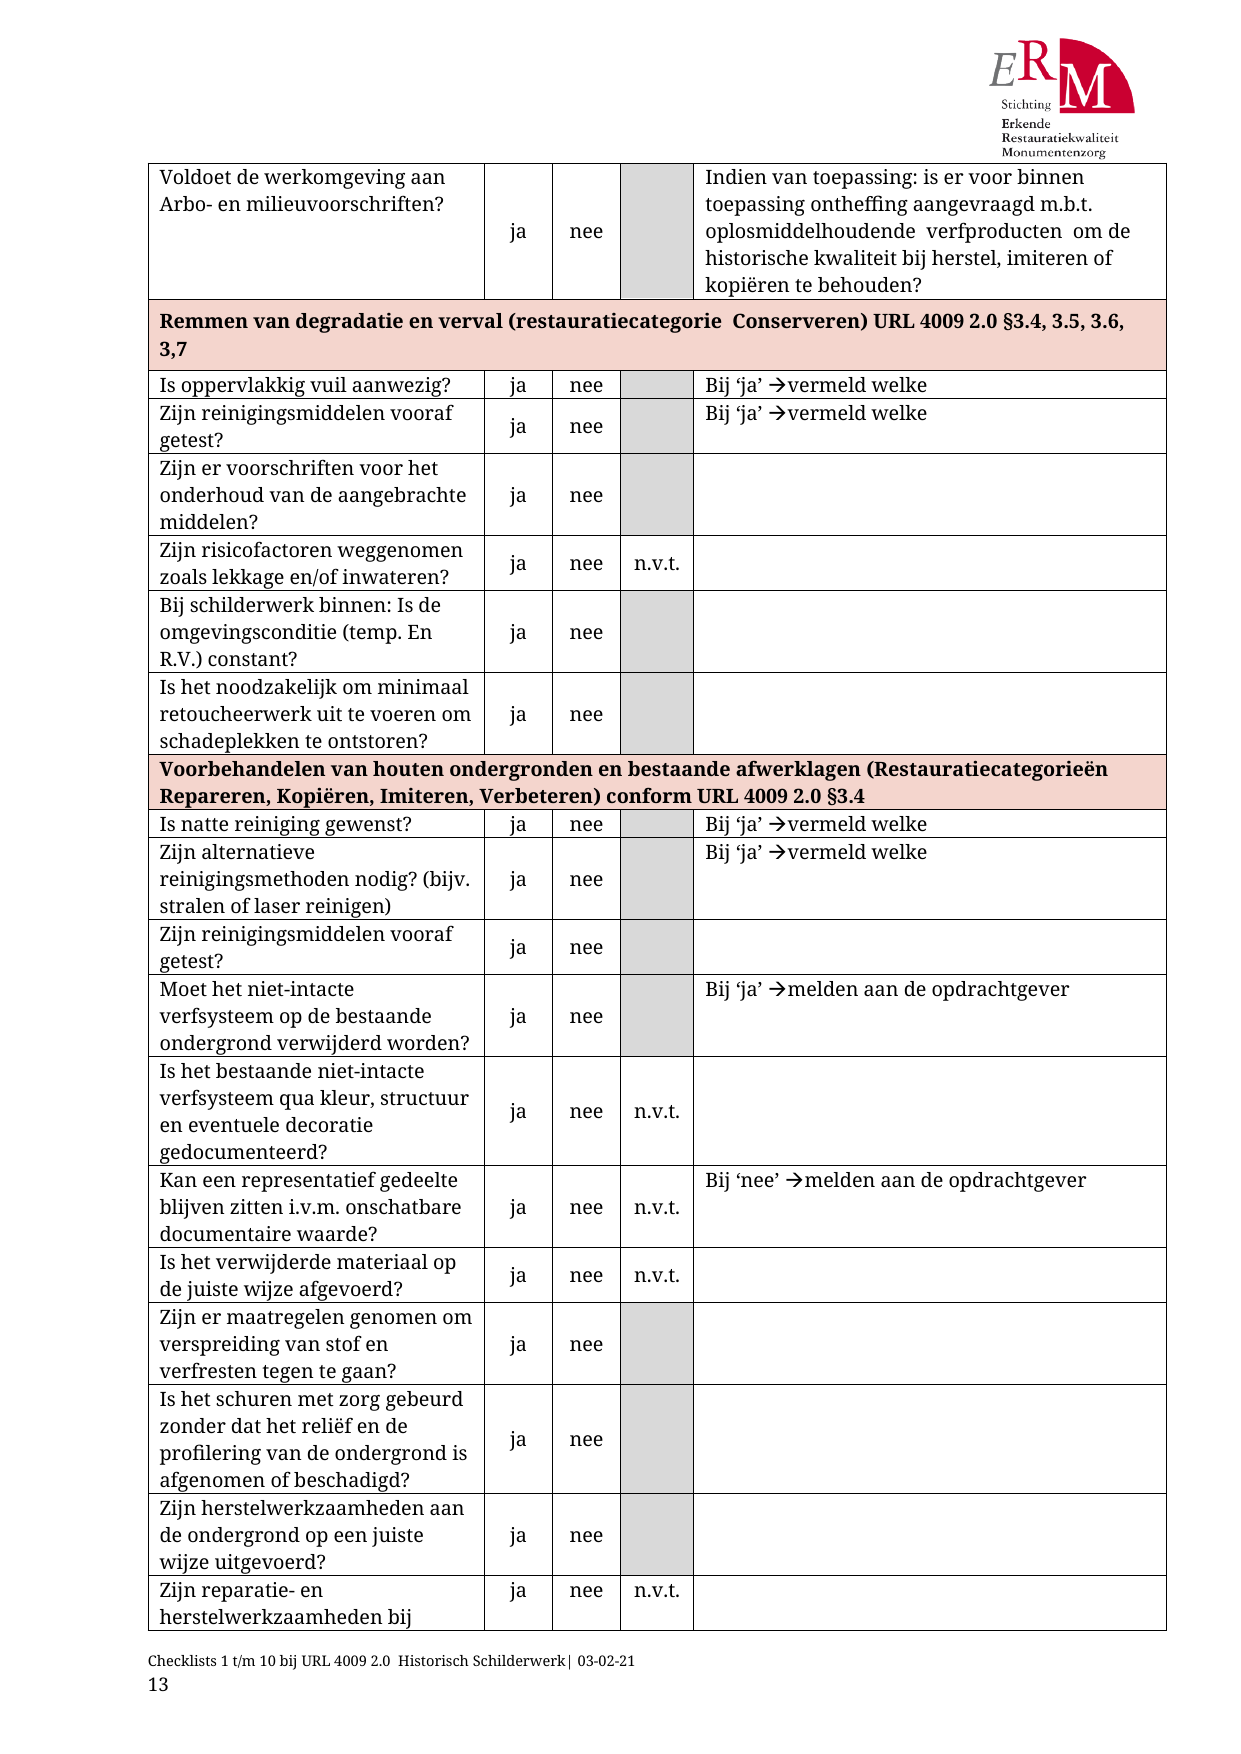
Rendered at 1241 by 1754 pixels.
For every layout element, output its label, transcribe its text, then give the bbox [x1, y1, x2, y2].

table_cell Is het schuren met zorg gebeurd zonder dat het reliëf en de profilering van de ondergrond is afgenomen of beschadigd? [149, 1385, 484, 1493]
table_cell Is oppervlakkig vuil aanwezig? [149, 371, 484, 398]
table_cell nee [553, 673, 620, 754]
table_cell [694, 591, 1166, 672]
table_cell ja [485, 371, 552, 398]
table_cell Moet het niet-intacte verfsysteem op de bestaande ondergrond verwijderd worden? [149, 975, 484, 1056]
table_cell nee [553, 975, 620, 1056]
table_cell [621, 1303, 693, 1384]
table_cell Bij ‘ja’ melden aan de opdrachtgever [694, 975, 1166, 1056]
table_cell Kan een representatief gedeelte blijven zitten i.v.m. onschatbare documentaire waarde? [149, 1166, 484, 1247]
table_cell [621, 673, 693, 754]
table_cell n.v.t. [621, 1057, 693, 1165]
table_cell [621, 591, 693, 672]
table_cell Zijn alternatieve reinigingsmethoden nodig? (bijv. stralen of laser reinigen) [149, 838, 484, 919]
table_cell nee [553, 1303, 620, 1384]
table_cell [694, 1576, 1166, 1630]
table_cell Is het bestaande niet-intacte verfsysteem qua kleur, structuur en eventuele decoratie gedocumenteerd? [149, 1057, 484, 1165]
table_cell ja [485, 673, 552, 754]
table_cell ja [485, 1494, 552, 1575]
table_cell Remmen van degradatie en verval (restauratiecategorie Conserveren) URL 4009 2.0 §3.4, 3.5, 3.6, 3,7 [149, 300, 1166, 370]
table_cell Zijn herstelwerkzaamheden aan de ondergrond op een juiste wijze uitgevoerd? [149, 1494, 484, 1575]
table_cell Bij ‘ja’ vermeld welke [694, 399, 1166, 453]
picture [980, 28, 1142, 163]
table_cell ja [485, 399, 552, 453]
table_cell Is het noodzakelijk om minimaal retoucheerwerk uit te voeren om schadeplekken te ontstoren? [149, 673, 484, 754]
table_cell n.v.t. [621, 1576, 693, 1630]
table_cell nee [553, 591, 620, 672]
table_cell nee [553, 399, 620, 453]
table_cell Zijn risicofactoren weggenomen zoals lekkage en/of inwateren? [149, 536, 484, 590]
table_cell nee [553, 1057, 620, 1165]
table_cell ja [485, 164, 552, 298]
table_cell Zijn reparatie- en herstelwerkzaamheden bij houten ondergronden conform § 3.4.2.5 en URL 4001 uitgevoerd? [149, 1576, 484, 1630]
table_cell n.v.t. [621, 1166, 693, 1247]
table_cell [621, 371, 693, 398]
table_cell Zijn reinigingsmiddelen vooraf getest? [149, 920, 484, 974]
table_cell Bij ‘ja’ vermeld welke [694, 810, 1166, 837]
table_cell [694, 673, 1166, 754]
table_cell [694, 1057, 1166, 1165]
table_cell [621, 920, 693, 974]
table_cell Is het verwijderde materiaal op de juiste wijze afgevoerd? [149, 1248, 484, 1302]
table_cell ja [485, 1166, 552, 1247]
table_cell Bij ‘nee’ melden aan de opdrachtgever [694, 1166, 1166, 1247]
table_cell nee [553, 1576, 620, 1630]
table_cell [621, 810, 693, 837]
table_cell ja [485, 920, 552, 974]
table_cell [694, 1494, 1166, 1575]
table_cell ja [485, 1057, 552, 1165]
table_cell [621, 838, 693, 919]
table_cell n.v.t. [621, 1248, 693, 1302]
table_cell ja [485, 810, 552, 837]
table_cell Bij schilderwerk binnen: Is de omgevingsconditie (temp. En R.V.) constant? [149, 591, 484, 672]
table_cell ja [485, 591, 552, 672]
table_cell ja [485, 454, 552, 535]
table_cell ja [485, 1248, 552, 1302]
table_cell [621, 1385, 693, 1493]
table_cell nee [553, 371, 620, 398]
table_cell [694, 1385, 1166, 1493]
table_cell Bij ‘ja’ vermeld welke [694, 838, 1166, 919]
table_cell nee [553, 164, 620, 298]
table_cell Zijn reinigingsmiddelen vooraf getest? [149, 399, 484, 453]
table_cell nee [553, 1385, 620, 1493]
table_cell ja [485, 536, 552, 590]
table_cell n.v.t. [621, 536, 693, 590]
table_cell nee [553, 1494, 620, 1575]
table_cell Voorbehandelen van houten ondergronden en bestaande afwerklagen (Restauratiecategorieën Repareren, Kopiëren, Imiteren, Verbeteren) conform URL 4009 2.0 §3.4 [149, 755, 1166, 809]
table_cell Zijn er voorschriften voor het onderhoud van de aangebrachte middelen? [149, 454, 484, 535]
table_cell nee [553, 810, 620, 837]
table_cell [694, 536, 1166, 590]
table_cell [621, 399, 693, 453]
table_cell [694, 1248, 1166, 1302]
table_cell [621, 975, 693, 1056]
table_cell [621, 1494, 693, 1575]
table_cell [694, 920, 1166, 974]
table_cell Indien van toepassing: is er voor binnen toepassing ontheffing aangevraagd m.b.t. oplosmiddelhoudende verfproducten om de historische kwaliteit bij herstel, imiteren of kopiëren te behouden? [694, 164, 1166, 298]
table_cell Is natte reiniging gewenst? [149, 810, 484, 837]
table_cell Zijn er maatregelen genomen om verspreiding van stof en verfresten tegen te gaan? [149, 1303, 484, 1384]
table_cell [694, 454, 1166, 535]
table_cell nee [553, 920, 620, 974]
table_cell Voldoet de werkomgeving aan Arbo- en milieuvoorschriften? [149, 164, 484, 298]
table_cell ja [485, 975, 552, 1056]
table_cell ja [485, 1303, 552, 1384]
table_cell ja [485, 838, 552, 919]
table_cell [694, 1303, 1166, 1384]
table_cell nee [553, 1166, 620, 1247]
table_cell Bij ‘ja’ vermeld welke [694, 371, 1166, 398]
table_cell nee [553, 454, 620, 535]
table_cell ja [485, 1576, 552, 1630]
table_cell nee [553, 1248, 620, 1302]
table_cell nee [553, 838, 620, 919]
table_cell ja [485, 1385, 552, 1493]
table_cell [621, 454, 693, 535]
table_cell nee [553, 536, 620, 590]
table_cell [621, 164, 693, 298]
